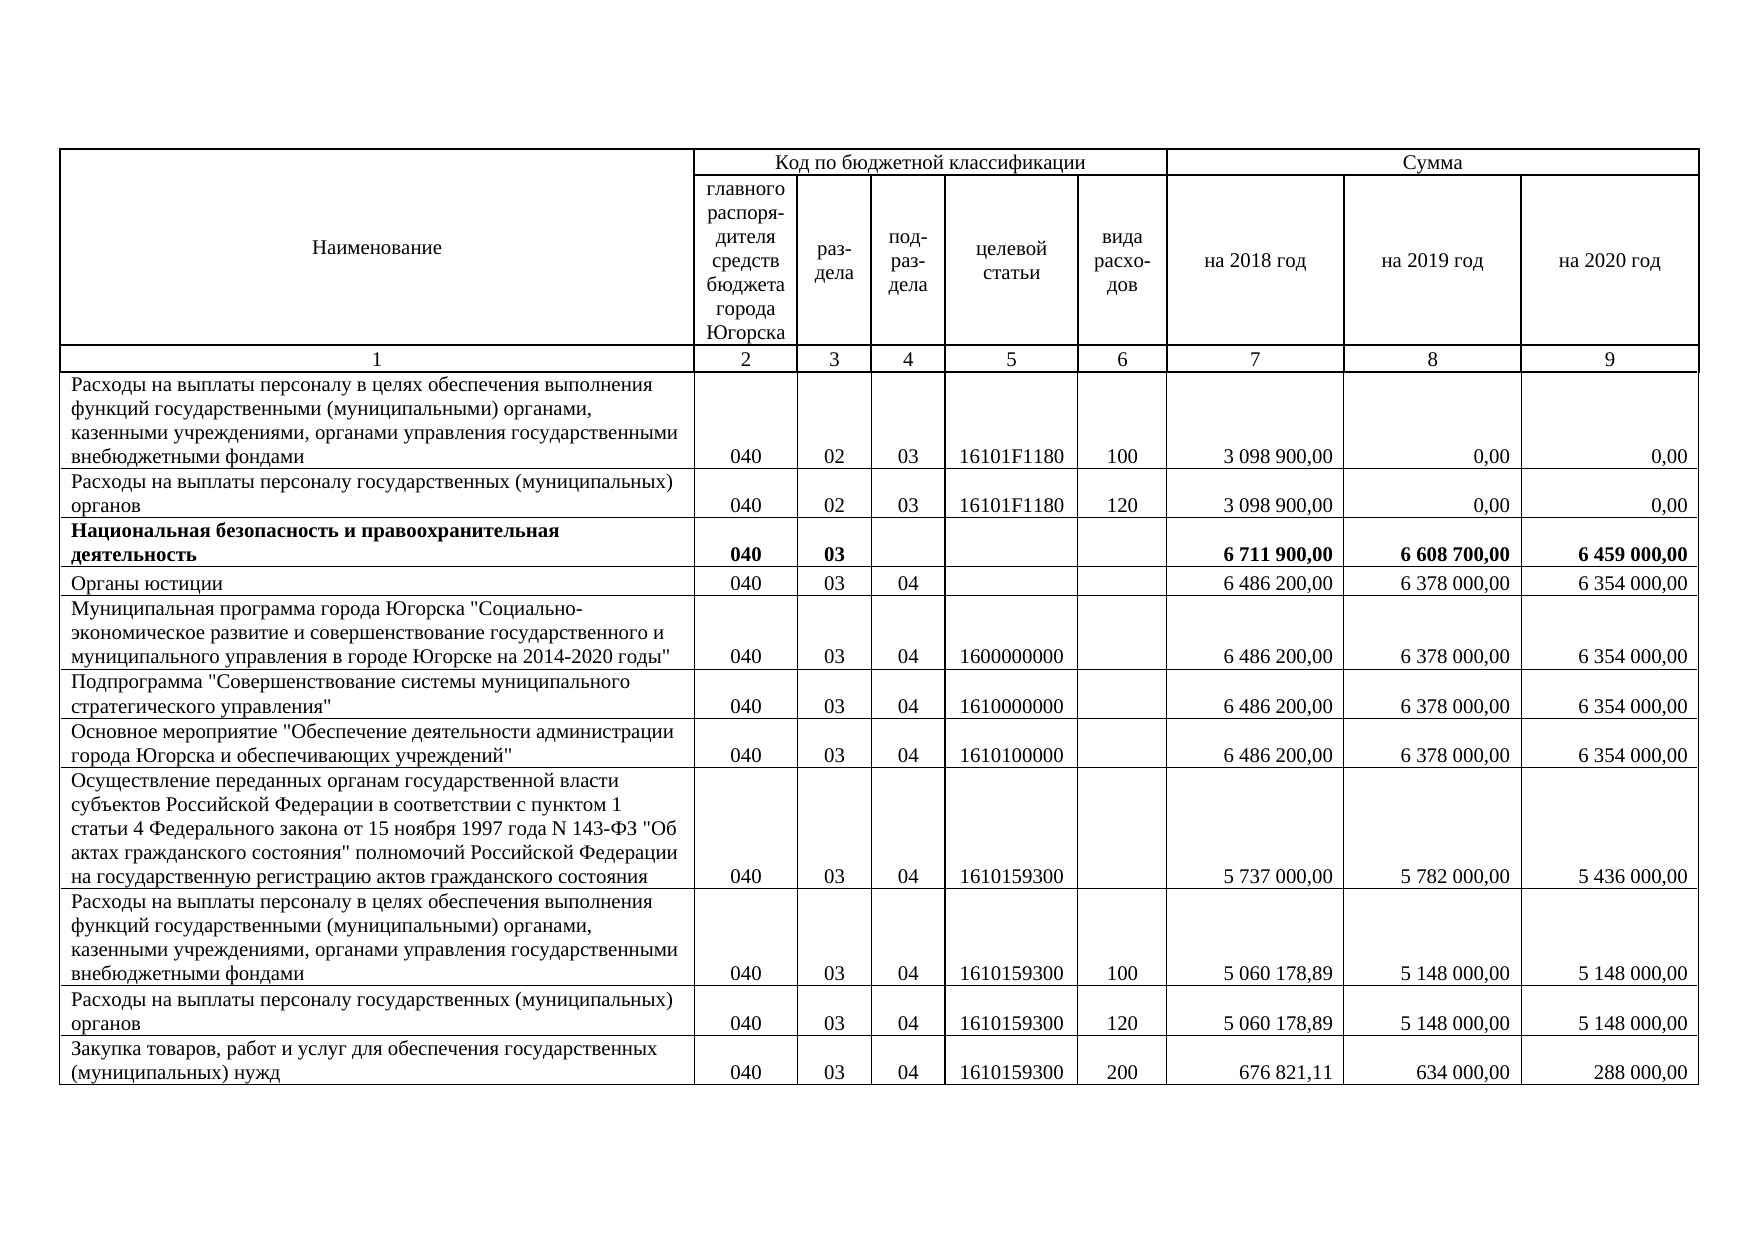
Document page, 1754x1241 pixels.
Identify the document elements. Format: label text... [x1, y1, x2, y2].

table_cell 16101F1180 [946, 469, 1077, 517]
table_cell 100 [1078, 889, 1166, 985]
table_cell 6 486 200,00 [1167, 596, 1343, 668]
table_cell 03 [872, 469, 944, 517]
table_cell 634 000,00 [1344, 1036, 1521, 1084]
table_cell Подпрограмма "Совершенствование системы муниципального стратегического управления" [60, 669, 694, 718]
table_cell под-раз-дела [872, 176, 944, 344]
table_cell вида расхо-дов [1079, 176, 1166, 344]
table_cell Основное мероприятие "Обеспечение деятельности администрации города Югорска и обеспечивающих учреждений" [60, 718, 694, 767]
table_cell 6 711 900,00 [1167, 518, 1343, 566]
table_cell 3 098 900,00 [1167, 373, 1343, 468]
table_cell 288 000,00 [1522, 1035, 1698, 1084]
table_cell [1078, 719, 1166, 767]
table_cell 1610000000 [946, 670, 1077, 718]
table_cell 03 [798, 768, 871, 888]
table_cell 4 [872, 346, 944, 371]
table_cell 6 459 000,00 [1522, 517, 1698, 566]
table_cell главного распоря-дителя средств бюджета города Югорска [695, 176, 796, 344]
table_cell Расходы на выплаты персоналу государственных (муниципальных) органов [60, 985, 694, 1034]
table_cell 5 060 178,89 [1167, 986, 1343, 1034]
table_cell 6 378 000,00 [1344, 596, 1521, 668]
table_cell 200 [1078, 1036, 1166, 1084]
table_cell 03 [798, 889, 871, 985]
table_cell целевой статьи [946, 176, 1077, 344]
table_cell 04 [872, 889, 944, 985]
table_cell на 2019 год [1345, 176, 1520, 344]
table_cell 6 354 000,00 [1522, 718, 1698, 767]
table_cell на 2020 год [1522, 176, 1698, 344]
table_cell 120 [1078, 986, 1166, 1034]
table_cell 04 [872, 1036, 944, 1084]
table_cell [1078, 567, 1166, 595]
table_cell 04 [872, 596, 944, 668]
table_cell 16101F1180 [946, 373, 1077, 468]
table_cell на 2018 год [1168, 176, 1343, 344]
table_cell Расходы на выплаты персоналу в целях обеспечения выполнения функций государственными (муниципальными) органами, казенными учреждениями, органами управления государственными внебюджетными фондами [60, 373, 694, 468]
table_cell 6 [1079, 346, 1166, 371]
table_cell 6 354 000,00 [1522, 595, 1698, 668]
table_cell 0,00 [1522, 468, 1698, 517]
table_cell 9 [1522, 346, 1698, 371]
table_cell 5 782 000,00 [1344, 768, 1521, 888]
table_cell 0,00 [1344, 373, 1521, 468]
table_cell 03 [798, 596, 871, 668]
table_cell 6 378 000,00 [1344, 567, 1521, 595]
table_cell 1610159300 [946, 1036, 1077, 1084]
table_cell 040 [695, 567, 797, 595]
table_cell Закупка товаров, работ и услуг для обеспечения государственных (муниципальных) нужд [60, 1035, 694, 1084]
table_cell 1610159300 [946, 768, 1077, 888]
table_cell [1078, 768, 1166, 888]
table_cell 6 378 000,00 [1344, 670, 1521, 718]
table_cell 02 [798, 373, 871, 468]
table_cell 7 [1168, 346, 1343, 371]
table_cell 676 821,11 [1167, 1036, 1343, 1084]
table_cell 5 436 000,00 [1522, 767, 1698, 888]
table_cell 1610100000 [946, 719, 1077, 767]
table_cell 04 [872, 567, 944, 595]
table_cell 03 [798, 567, 871, 595]
table_cell раз-дела [798, 176, 870, 344]
table_cell 6 486 200,00 [1167, 670, 1343, 718]
table_cell [1078, 518, 1166, 566]
table_cell 5 [946, 346, 1077, 371]
table_cell 1600000000 [946, 596, 1077, 668]
table_cell 040 [695, 719, 797, 767]
table_header Код по бюджетной классификации [695, 150, 1166, 174]
table_cell 040 [695, 889, 797, 985]
table_cell 03 [798, 518, 871, 566]
table_cell 0,00 [1344, 469, 1521, 517]
table_cell 120 [1078, 469, 1166, 517]
table_cell [1078, 596, 1166, 668]
table_cell 04 [872, 670, 944, 718]
table_cell 6 608 700,00 [1344, 518, 1521, 566]
table_header Наименование [61, 150, 693, 344]
table_cell 5 737 000,00 [1167, 768, 1343, 888]
table_cell 6 354 000,00 [1522, 566, 1698, 595]
table_cell 03 [798, 1036, 871, 1084]
table_cell Органы юстиции [60, 566, 694, 595]
table_cell 2 [695, 346, 796, 371]
table_cell 03 [798, 670, 871, 718]
table_cell 1610159300 [946, 889, 1077, 985]
table_cell 040 [695, 596, 797, 668]
table_cell 3 [798, 346, 870, 371]
table_cell [946, 567, 1077, 595]
table_cell Расходы на выплаты персоналу в целях обеспечения выполнения функций государственными (муниципальными) органами, казенными учреждениями, органами управления государственными внебюджетными фондами [60, 888, 694, 985]
table_cell 100 [1078, 373, 1166, 468]
table_header Сумма [1168, 150, 1698, 174]
table_cell 6 378 000,00 [1344, 719, 1521, 767]
table_cell 02 [798, 469, 871, 517]
table_cell 6 486 200,00 [1167, 567, 1343, 595]
table_cell Муниципальная программа города Югорска "Социально-экономическое развитие и совершенствование государственного и муниципального управления в городе Югорске на 2014-2020 годы" [60, 595, 694, 668]
table_cell 6 354 000,00 [1522, 669, 1698, 718]
table_cell 0,00 [1522, 371, 1698, 468]
table_cell [946, 518, 1077, 566]
table_cell 040 [695, 768, 797, 888]
table_cell 1610159300 [946, 986, 1077, 1034]
table_cell 03 [798, 986, 871, 1034]
table_cell 04 [872, 986, 944, 1034]
table_cell 5 148 000,00 [1344, 889, 1521, 985]
table_cell 04 [872, 768, 944, 888]
table_cell Расходы на выплаты персоналу государственных (муниципальных) органов [60, 468, 694, 517]
table_cell 040 [695, 1036, 797, 1084]
table_cell 040 [695, 986, 797, 1034]
table_cell 04 [872, 719, 944, 767]
table_cell 03 [798, 719, 871, 767]
table_cell 1 [61, 346, 693, 371]
table_cell [1078, 670, 1166, 718]
table_cell [872, 518, 944, 566]
table_cell Национальная безопасность и правоохранительная деятельность [60, 517, 694, 566]
table_cell 8 [1345, 346, 1520, 371]
table_cell 5 060 178,89 [1167, 889, 1343, 985]
table_cell 040 [695, 518, 797, 566]
table_cell 3 098 900,00 [1167, 469, 1343, 517]
table_cell 03 [872, 373, 944, 468]
table_cell 5 148 000,00 [1344, 986, 1521, 1034]
table_cell 040 [695, 373, 797, 468]
table_cell Осуществление переданных органам государственной власти субъектов Российской Федерации в соответствии с пунктом 1 статьи 4 Федерального закона от 15 ноября 1997 года N 143-ФЗ "Об актах гражданского состояния" полномочий Российской Федерации на государственную регистрацию актов гражданского состояния [60, 767, 694, 888]
table_cell 040 [695, 670, 797, 718]
table_cell 040 [695, 469, 797, 517]
table_cell 6 486 200,00 [1167, 719, 1343, 767]
table_cell 5 148 000,00 [1522, 985, 1698, 1034]
table_cell 5 148 000,00 [1522, 888, 1698, 985]
